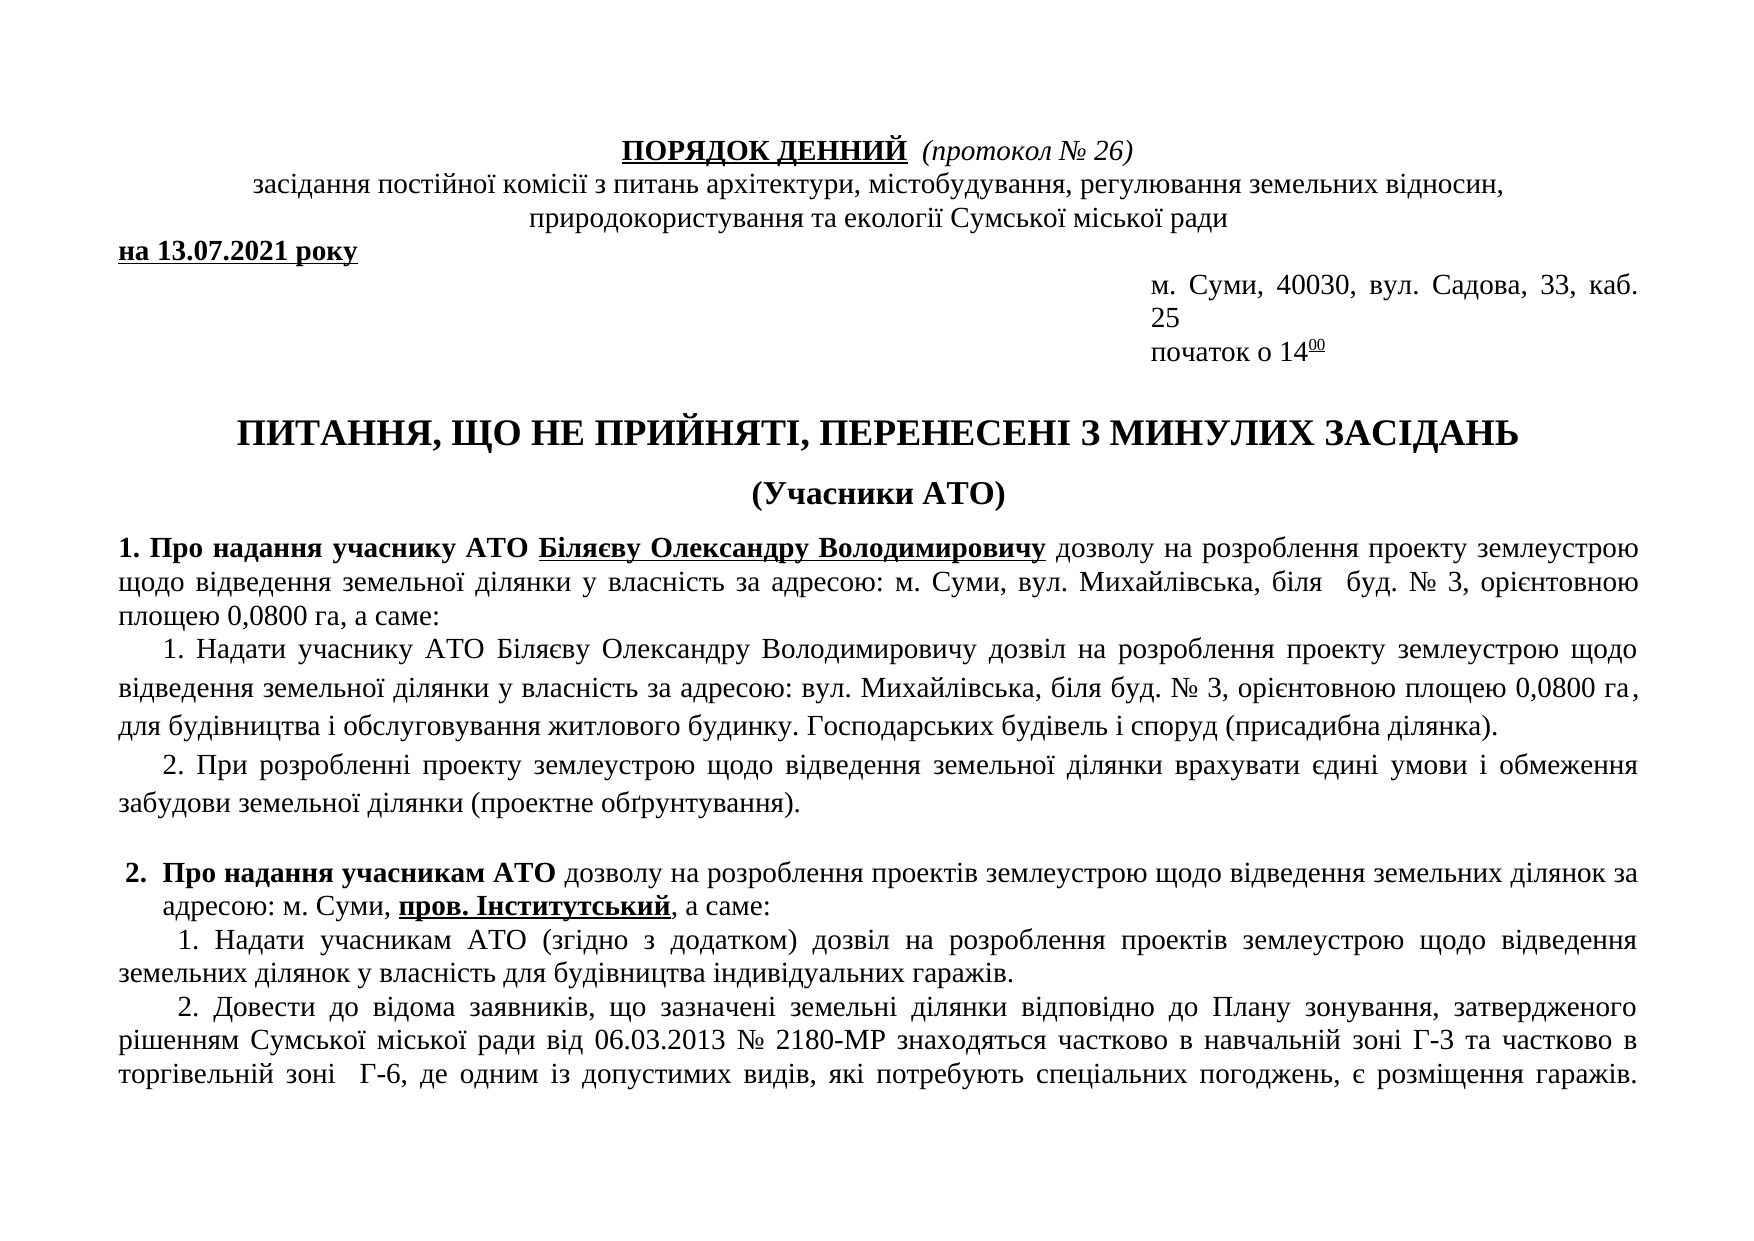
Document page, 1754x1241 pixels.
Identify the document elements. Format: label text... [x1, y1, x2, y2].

text 1. Надати учасникам АТО (згідно з додатком) дозвіл на розроблення проектів землеустрою щодо відведення земельних ділянок у власність для будівництва індивідуальних гаражів. [118, 922, 1639, 989]
text ПИТАННЯ, ЩО НЕ ПРИЙНЯТІ, ПЕРЕНЕСЕНІ З МИНУЛИХ ЗАСІДАНЬ [118, 411, 1639, 454]
text початок о 1400 [1151, 334, 1639, 368]
text на 13.07.2021 року [118, 233, 1639, 267]
text м. Суми, 40030, вул. Садова, 33, каб. 25 [1151, 267, 1639, 334]
text ПОРЯДОК ДЕННИЙ (протокол № 26) [118, 133, 1639, 166]
text 1. Про надання учаснику АТО Біляєву Олександру Володимировичу дозволу на розроблення проекту землеустрою щодо відведення земельної ділянки у власність за адресою: м. Суми, вул. Михайлівська, біля буд. № 3, орієнтовною площею 0,0800 га, а саме: [118, 531, 1639, 631]
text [118, 989, 1639, 1089]
list Про надання учасникам АТО дозволу на розроблення проектів землеустрою щодо відведення земельних ділянок за адресою: м. Суми, пров. Інститутський, а саме: [125, 855, 1639, 922]
text засідання постійної комісії з питань архітектури, містобудування, регулювання земельних відносин, [118, 166, 1639, 200]
list 2. При розробленні проекту землеустрою щодо відведення земельної ділянки врахувати єдині умови і обмеження забудови земельної ділянки (проектне обґрунтування). [118, 747, 1639, 819]
text (Учасники АТО) [118, 473, 1639, 511]
list 1. Надати учаснику АТО Біляєву Олександру Володимировичу дозвіл на розроблення проекту землеустрою щодо відведення земельної ділянки у власність за адресою: вул. Михайлівська, біля буд. № 3, орієнтовною площею 0,0800 га, для будівництва і обслуговування житлового будинку. Господарських будівель і споруд (присадибна ділянка). [118, 631, 1639, 742]
text природокористування та екології Сумської міської ради [118, 200, 1639, 233]
